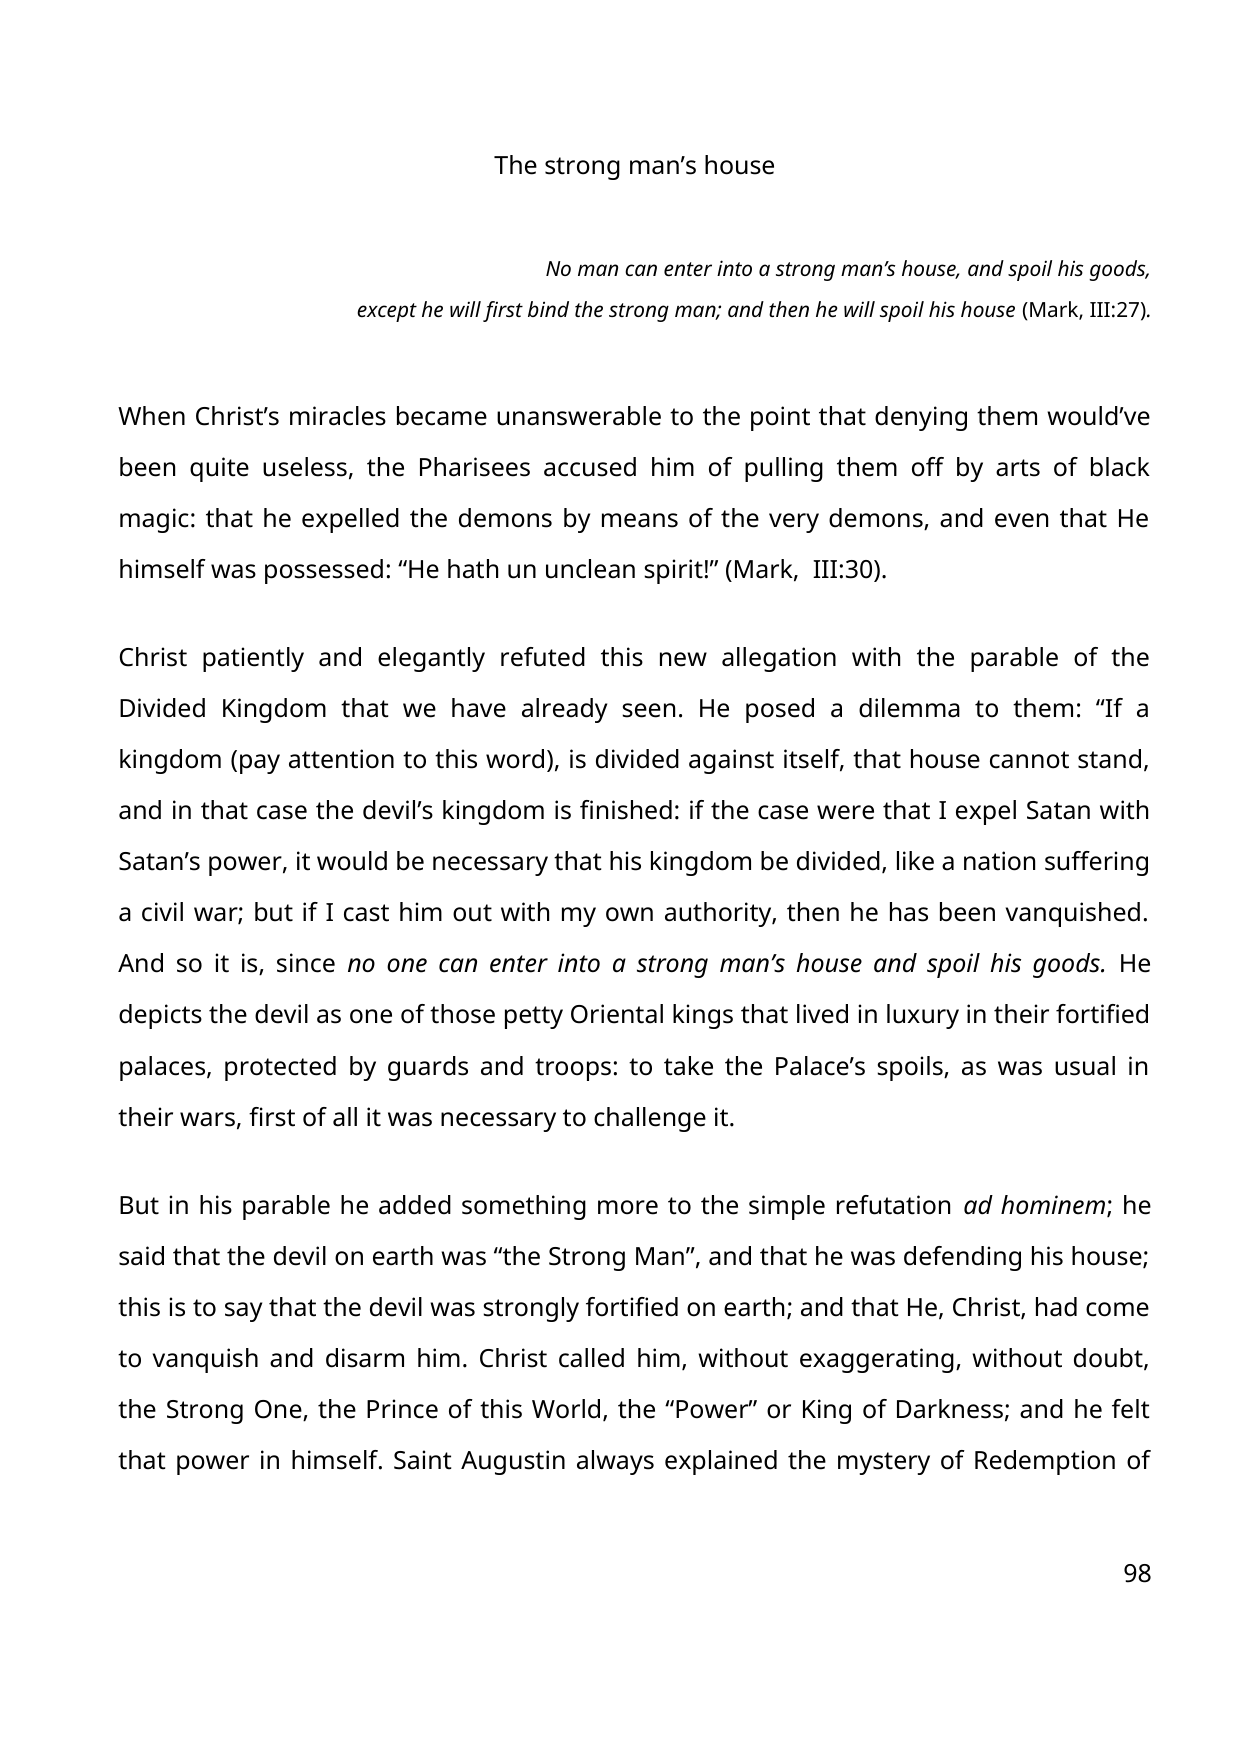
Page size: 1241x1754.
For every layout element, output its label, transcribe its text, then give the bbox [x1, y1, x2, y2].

text Christ patiently and elegantly refuted this new allegation with the parable of the Divided Kingdom that we have already seen. He posed a dilemma to them: “If a kingdom (pay attention to this word), is divided against itself, that house cannot stand, and in that case the devil’s kingdom is finished: if the case were that I expel Satan with Satan’s power, it would be necessary that his kingdom be divided, like a nation suffering a civil war; but if I cast him out with my own authority, then he has been vanquished. And so it is, since no one can enter into a strong man’s house and spoil his goods. He depicts the devil as one of those petty Oriental kings that lived in luxury in their fortified palaces, protected by guards and troops: to take the Palace’s spoils, as was usual in their wars, first of all it was necessary to challenge it. [118, 640, 1152, 1133]
text The strong man’s house [118, 148, 1152, 182]
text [118, 1188, 1152, 1477]
text except he will first bind the strong man; and then he will spoil his house (Mark, III:27). [118, 296, 1152, 324]
text When Christ’s miracles became unanswerable to the point that denying them would’ve been quite useless, the Pharisees accused him of pulling them off by arts of black magic: that he expelled the demons by means of the very demons, and even that He himself was possessed: “He hath un unclean spirit!” (Mark, III:30). [118, 398, 1152, 585]
text No man can enter into a strong man’s house, and spoil his goods, [118, 254, 1152, 283]
